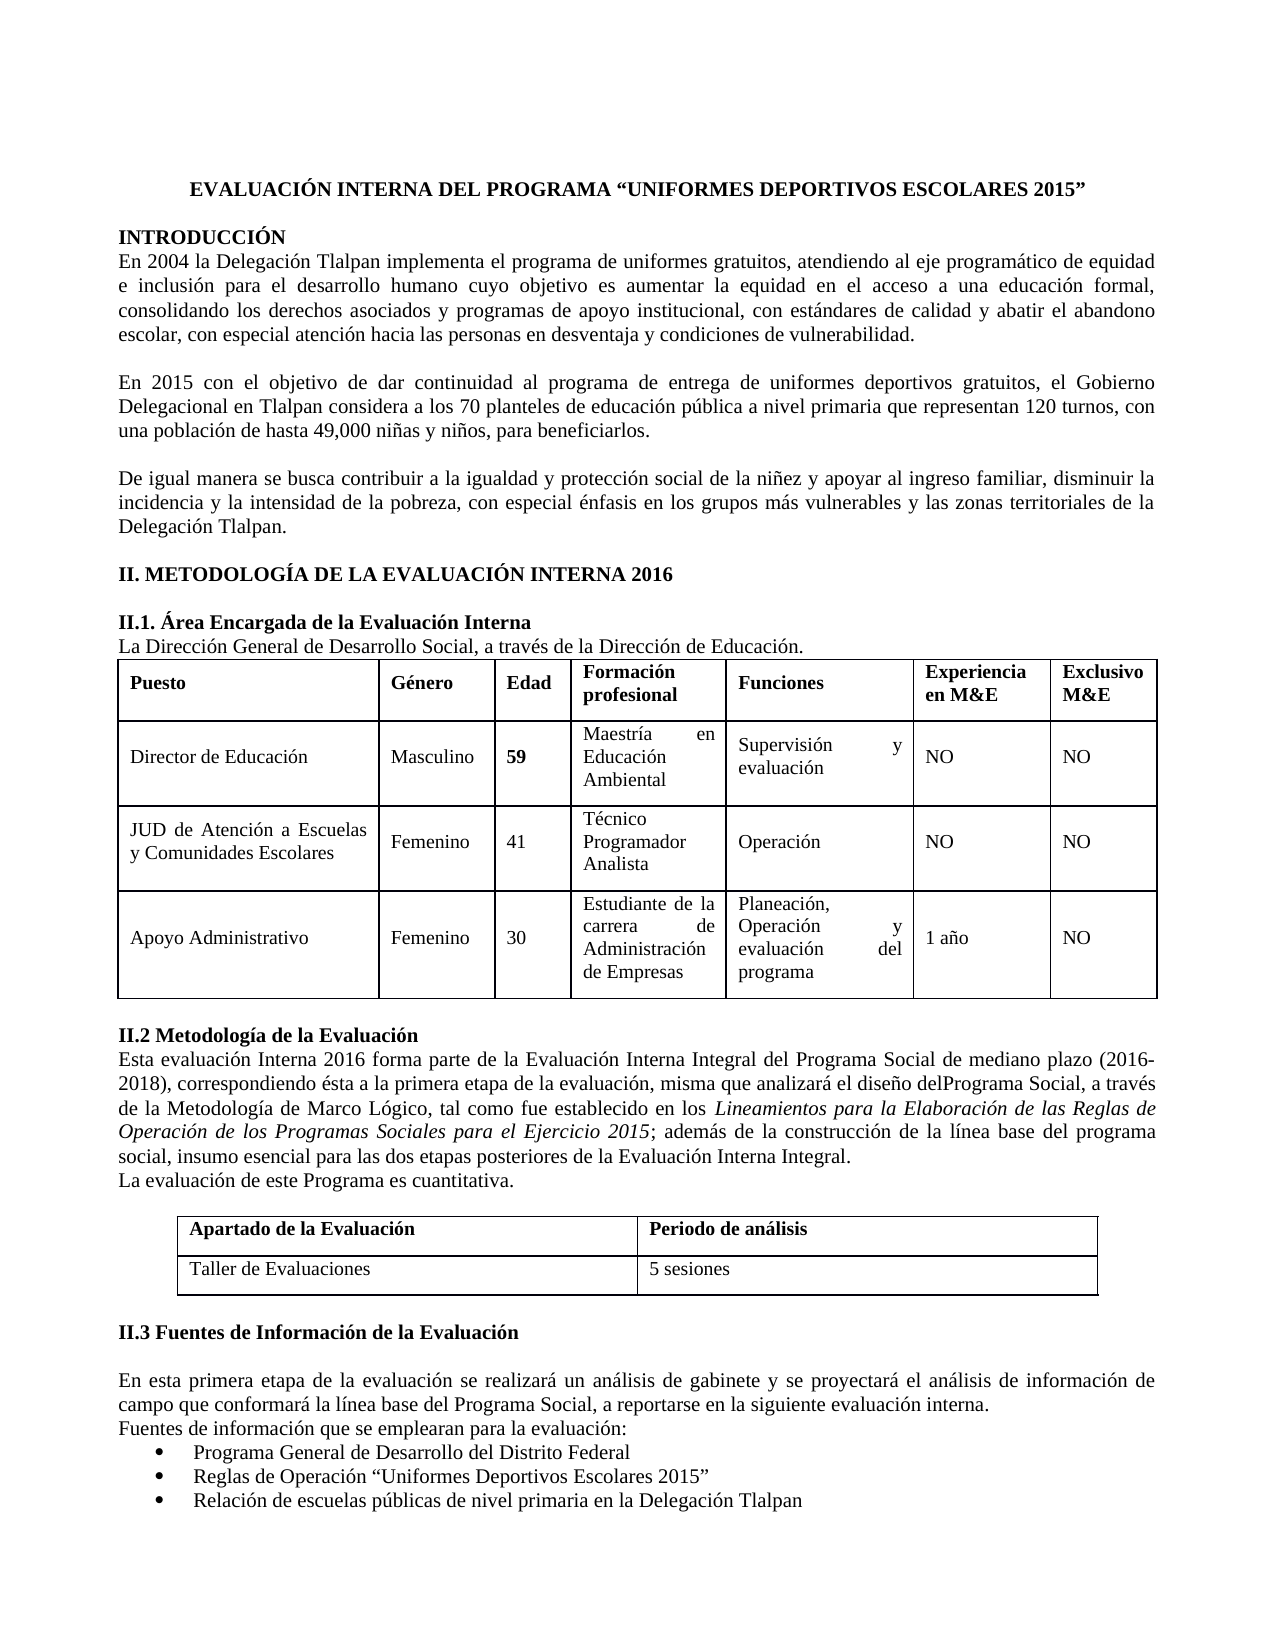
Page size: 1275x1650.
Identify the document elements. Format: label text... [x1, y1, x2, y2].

table_cell NO [1051, 892, 1156, 998]
table_cell Maestría en Educación Ambiental [572, 722, 725, 805]
table_cell NO [914, 722, 1050, 805]
table_header Exclusivo M&E [1051, 660, 1156, 720]
text II.2 Metodología de la Evaluación [118, 1023, 1157, 1047]
text II.1. Área Encargada de la Evaluación Interna [118, 610, 1157, 634]
table_cell Apoyo Administrativo [119, 892, 378, 998]
text Fuentes de información que se emplearan para la evaluación: [118, 1416, 1157, 1440]
text II.3 Fuentes de Información de la Evaluación [118, 1320, 1157, 1344]
list Reglas de Operación “Uniformes Deportivos Escolares 2015” [156, 1464, 1157, 1488]
table_header Funciones [727, 660, 913, 720]
text INTRODUCCIÓN [118, 225, 1157, 249]
text EVALUACIÓN INTERNA DEL PROGRAMA “UNIFORMES DEPORTIVOS ESCOLARES 2015” [118, 177, 1157, 201]
table_cell Masculino [380, 722, 494, 805]
table_cell Director de Educación [119, 722, 378, 805]
table_cell Taller de Evaluaciones [178, 1257, 637, 1294]
table_cell Femenino [380, 892, 494, 998]
text La evaluación de este Programa es cuantitativa. [118, 1168, 1157, 1192]
table_header Periodo de análisis [638, 1217, 1097, 1255]
text La Dirección General de Desarrollo Social, a través de la Dirección de Educación. [118, 634, 1157, 658]
table_header Puesto [119, 660, 378, 720]
list Relación de escuelas públicas de nivel primaria en la Delegación Tlalpan [156, 1488, 1157, 1512]
table_cell 41 [496, 807, 570, 890]
text En esta primera etapa de la evaluación se realizará un análisis de gabinete y se proyectará el análisis de información de campo que conformará la línea base del Programa Social, a reportarse en la siguiente evaluación interna. [118, 1368, 1157, 1416]
text II. METODOLOGÍA DE LA EVALUACIÓN INTERNA 2016 [118, 562, 1157, 586]
table_cell NO [1051, 807, 1156, 890]
table_cell 30 [496, 892, 570, 998]
table_header Formación profesional [572, 660, 725, 720]
table_header Experiencia en M&E [914, 660, 1050, 720]
text En 2015 con el objetivo de dar continuidad al programa de entrega de uniformes deportivos gratuitos, el Gobierno Delegacional en Tlalpan considera a los 70 planteles de educación pública a nivel primaria que representan 120 turnos, con una población de hasta 49,000 niñas y niños, para beneficiarlos. [118, 370, 1157, 442]
list Programa General de Desarrollo del Distrito Federal [156, 1440, 1157, 1464]
text En 2004 la Delegación Tlalpan implementa el programa de uniformes gratuitos, atendiendo al eje programático de equidad e inclusión para el desarrollo humano cuyo objetivo es aumentar la equidad en el acceso a una educación formal, consolidando los derechos asociados y programas de apoyo institucional, con estándares de calidad y abatir el abandono escolar, con especial atención hacia las personas en desventaja y condiciones de vulnerabilidad. [118, 249, 1157, 346]
table_cell Femenino [380, 807, 494, 890]
table_cell 1 año [914, 892, 1050, 998]
table_header Apartado de la Evaluación [178, 1217, 637, 1255]
table_header Género [380, 660, 494, 720]
table_cell Estudiante de la carrera de Administración de Empresas [572, 892, 725, 998]
text Esta evaluación Interna 2016 forma parte de la Evaluación Interna Integral del Programa Social de mediano plazo (2016-2018), correspondiendo ésta a la primera etapa de la evaluación, misma que analizará el diseño delPrograma Social, a través de la Metodología de Marco Lógico, tal como fue establecido en los Lineamientos para la Elaboración de las Reglas de Operación de los Programas Sociales para el Ejercicio 2015; además de la construcción de la línea base del programa social, insumo esencial para las dos etapas posteriores de la Evaluación Interna Integral. [118, 1047, 1157, 1168]
table_header Edad [496, 660, 570, 720]
table_cell Planeación, Operación y evaluación del programa [727, 892, 913, 998]
table_cell JUD de Atención a Escuelas y Comunidades Escolares [119, 807, 378, 890]
table_cell NO [914, 807, 1050, 890]
table_cell 5 sesiones [638, 1257, 1097, 1294]
table_cell 59 [496, 722, 570, 805]
table_cell NO [1051, 722, 1156, 805]
table_cell Técnico Programador Analista [572, 807, 725, 890]
table_cell Operación [727, 807, 913, 890]
text De igual manera se busca contribuir a la igualdad y protección social de la niñez y apoyar al ingreso familiar, disminuir la incidencia y la intensidad de la pobreza, con especial énfasis en los grupos más vulnerables y las zonas territoriales de la Delegación Tlalpan. [118, 466, 1157, 538]
table_cell Supervisión y evaluación [727, 722, 913, 805]
